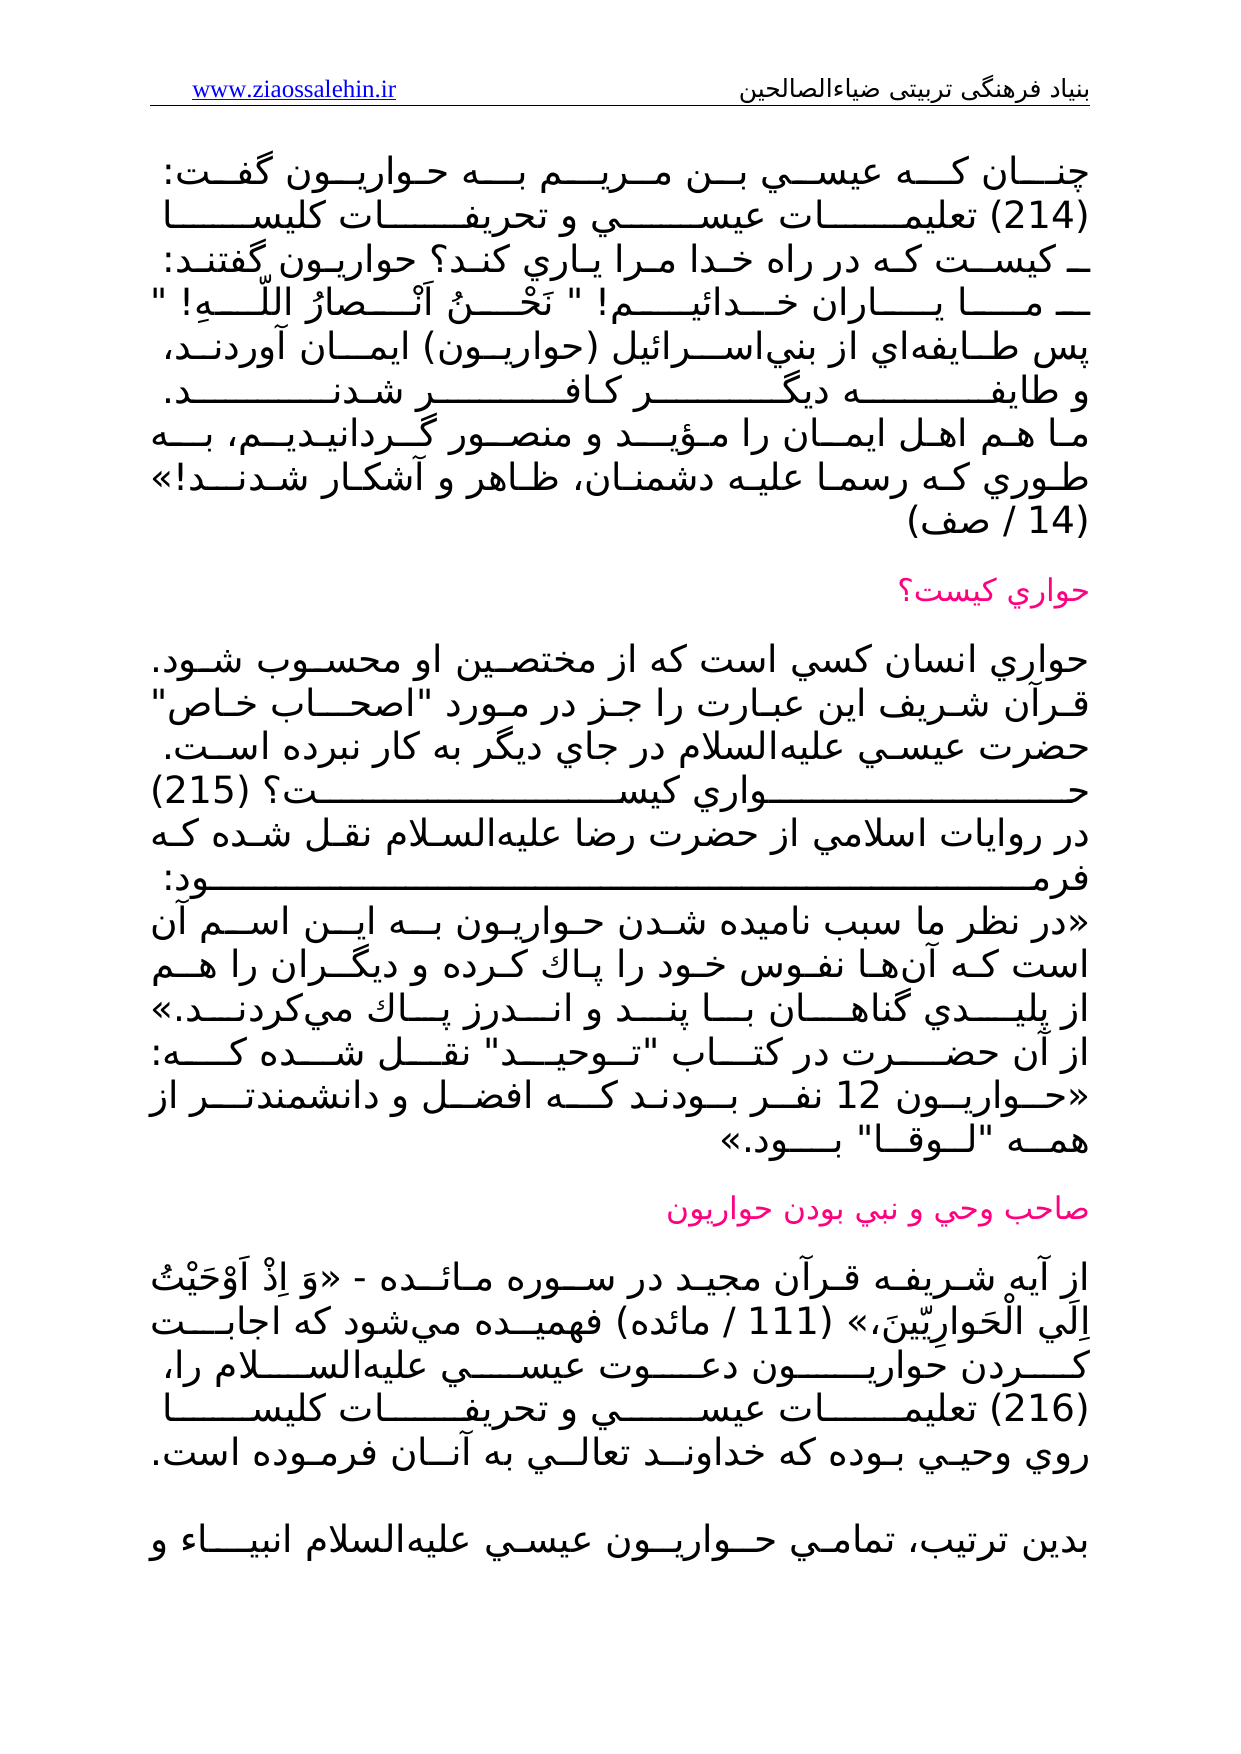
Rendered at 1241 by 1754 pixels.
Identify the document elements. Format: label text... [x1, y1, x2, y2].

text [150, 1256, 1090, 1561]
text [150, 150, 1090, 543]
text حواري انسان كسي است كه از مختصين او محسوب شود. قرآن شريف اين عبارت را جز در مورد "اصحــاب خاص" حضرت عيسـي عليه‌السلام در جاي ديگر به كار نبرده است. حواري كيست؟ (215) در روايات اسلامي از حضرت رضا عليه‌السلام نقل شده كه فرمود: «در نظر ما سبب ناميده شـدن حـواريـون بـه ايـن اسـم آن است كـه آن‌هـا نفـوس خـود را پـاك كـرده و ديگــران را هــم از پليـدي گناهـان با پند و اندرز پاك مي‌كردند.» از آن حضـــرت در كتــاب "تــوحيــد" نقــل شــده كـــه: «حــواريــون 12 نفــر بــودنـد كــه افضـل و دانشمندتــر از همــه "لــوقــا" بــــود.» [150, 637, 1090, 1161]
subtitle صاحب وحي و نبي بودن حواريون [150, 1190, 1090, 1227]
subtitle حواري كيست؟ [150, 572, 1090, 608]
